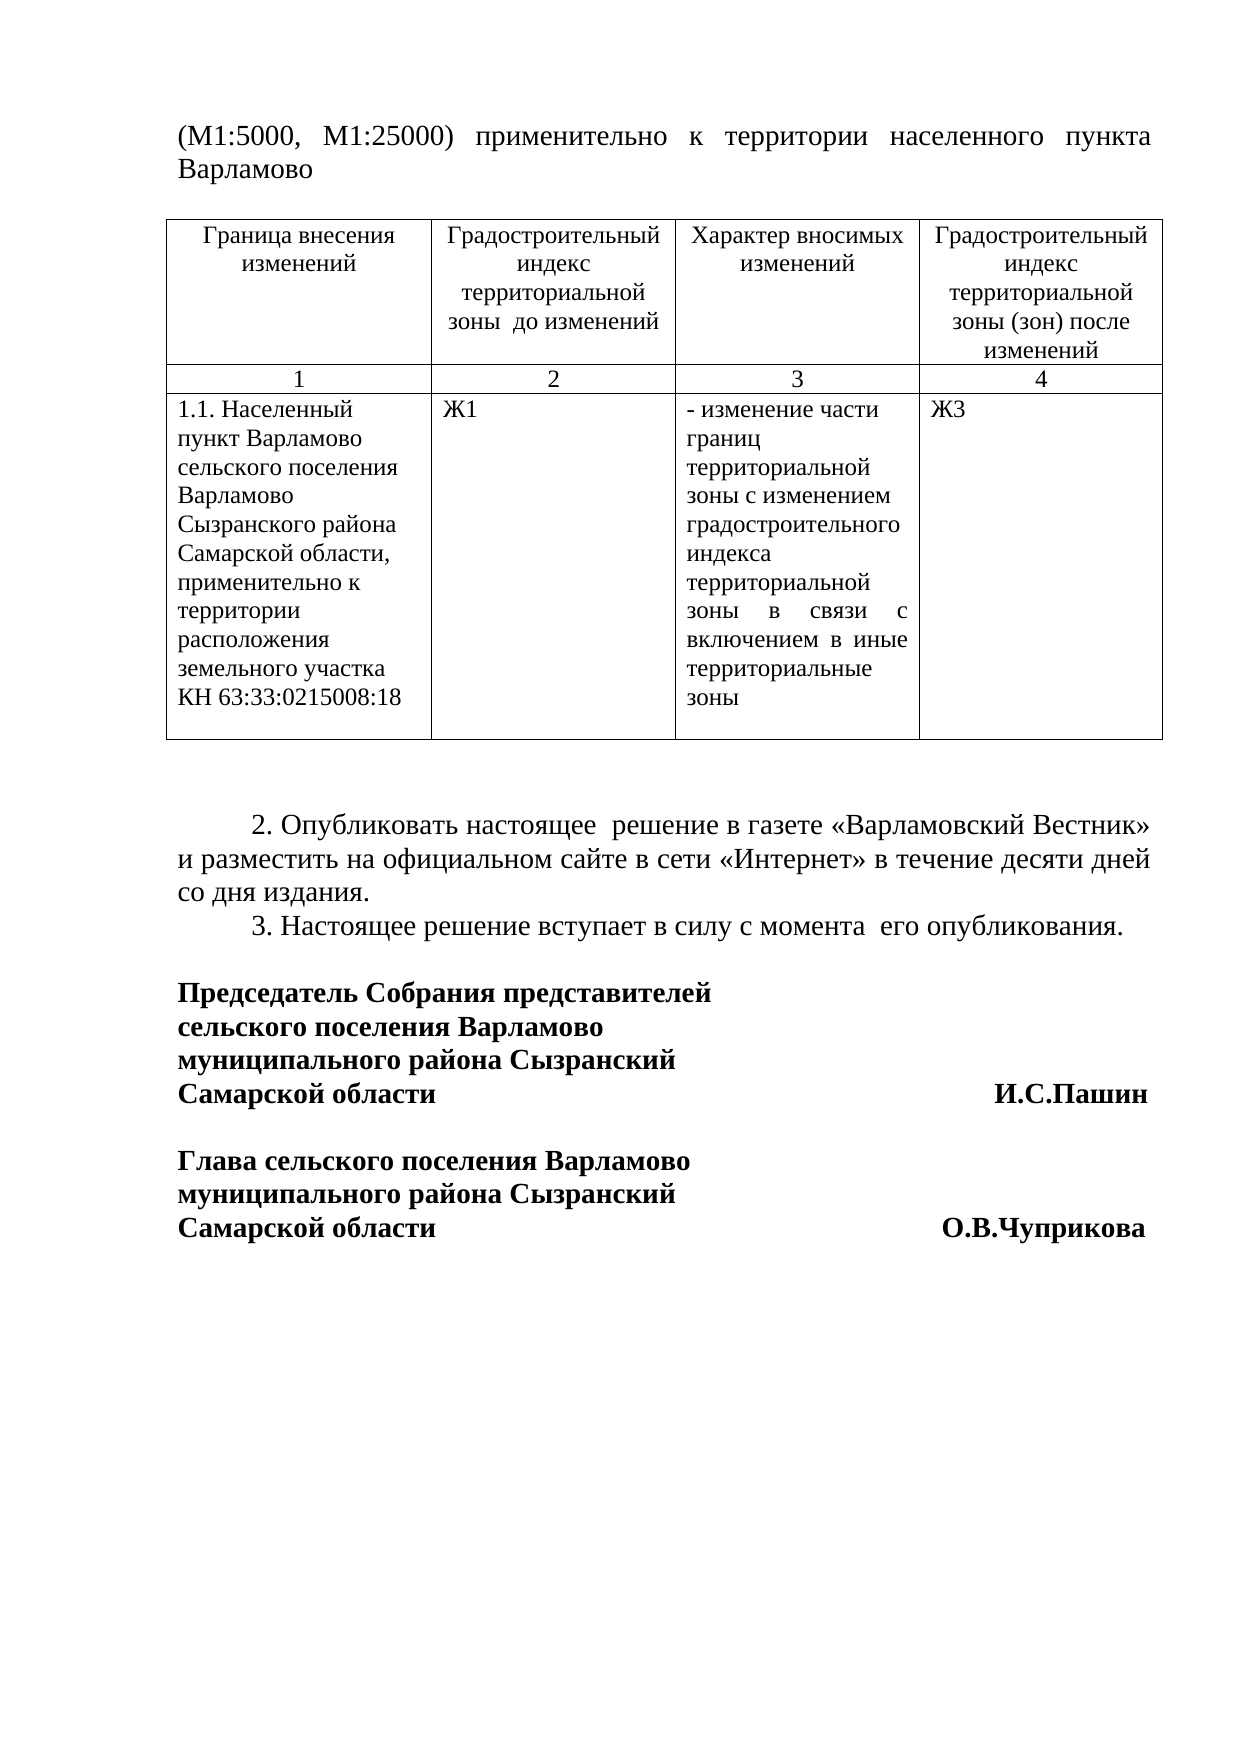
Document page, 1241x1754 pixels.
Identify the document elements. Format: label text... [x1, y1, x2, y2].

table_cell 4 [920, 365, 1162, 393]
text Глава сельского поселения Варламово [177, 1143, 1152, 1176]
text 3. Настоящее решение вступает в силу с момента его опубликования. [177, 908, 1152, 942]
table_header Характер вносимых изменений [676, 220, 919, 363]
table_cell 2 [432, 365, 675, 393]
text Председатель Собрания представителей [177, 975, 1152, 1009]
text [177, 118, 1152, 185]
text сельского поселения Варламово [177, 1009, 1152, 1042]
text Самарской области О.В.Чуприкова [177, 1210, 1152, 1243]
text Самарской области И.С.Пашин [177, 1076, 1152, 1109]
table_header Градостроительный индекс территориальной зоны (зон) после изменений [920, 220, 1162, 363]
text муниципального района Сызранский [177, 1042, 1152, 1076]
table_cell 3 [676, 365, 919, 393]
table_cell 1 [167, 365, 431, 393]
table_header Граница внесения изменений [167, 220, 431, 363]
table_header Градостроительный индекс территориальной зоны до изменений [432, 220, 675, 363]
table_cell 1.1. Населенный пункт Варламово сельского поселения Варламово Сызранского района Самарской области, применительно к территории расположения земельного участка КН 63:33:0215008:18 [167, 394, 431, 739]
table_cell Ж1 [432, 394, 675, 739]
text 2. Опубликовать настоящее решение в газете «Варламовский Вестник» и разместить на официальном сайте в сети «Интернет» в течение десяти дней со дня издания. [177, 807, 1152, 908]
table_cell Ж3 [920, 394, 1162, 739]
table_cell - изменение части границ территориальной зоны с изменением градостроительного индекса территориальной зоны в связи с включением в иные территориальные зоны [676, 394, 919, 739]
text муниципального района Сызранский [177, 1176, 1152, 1210]
